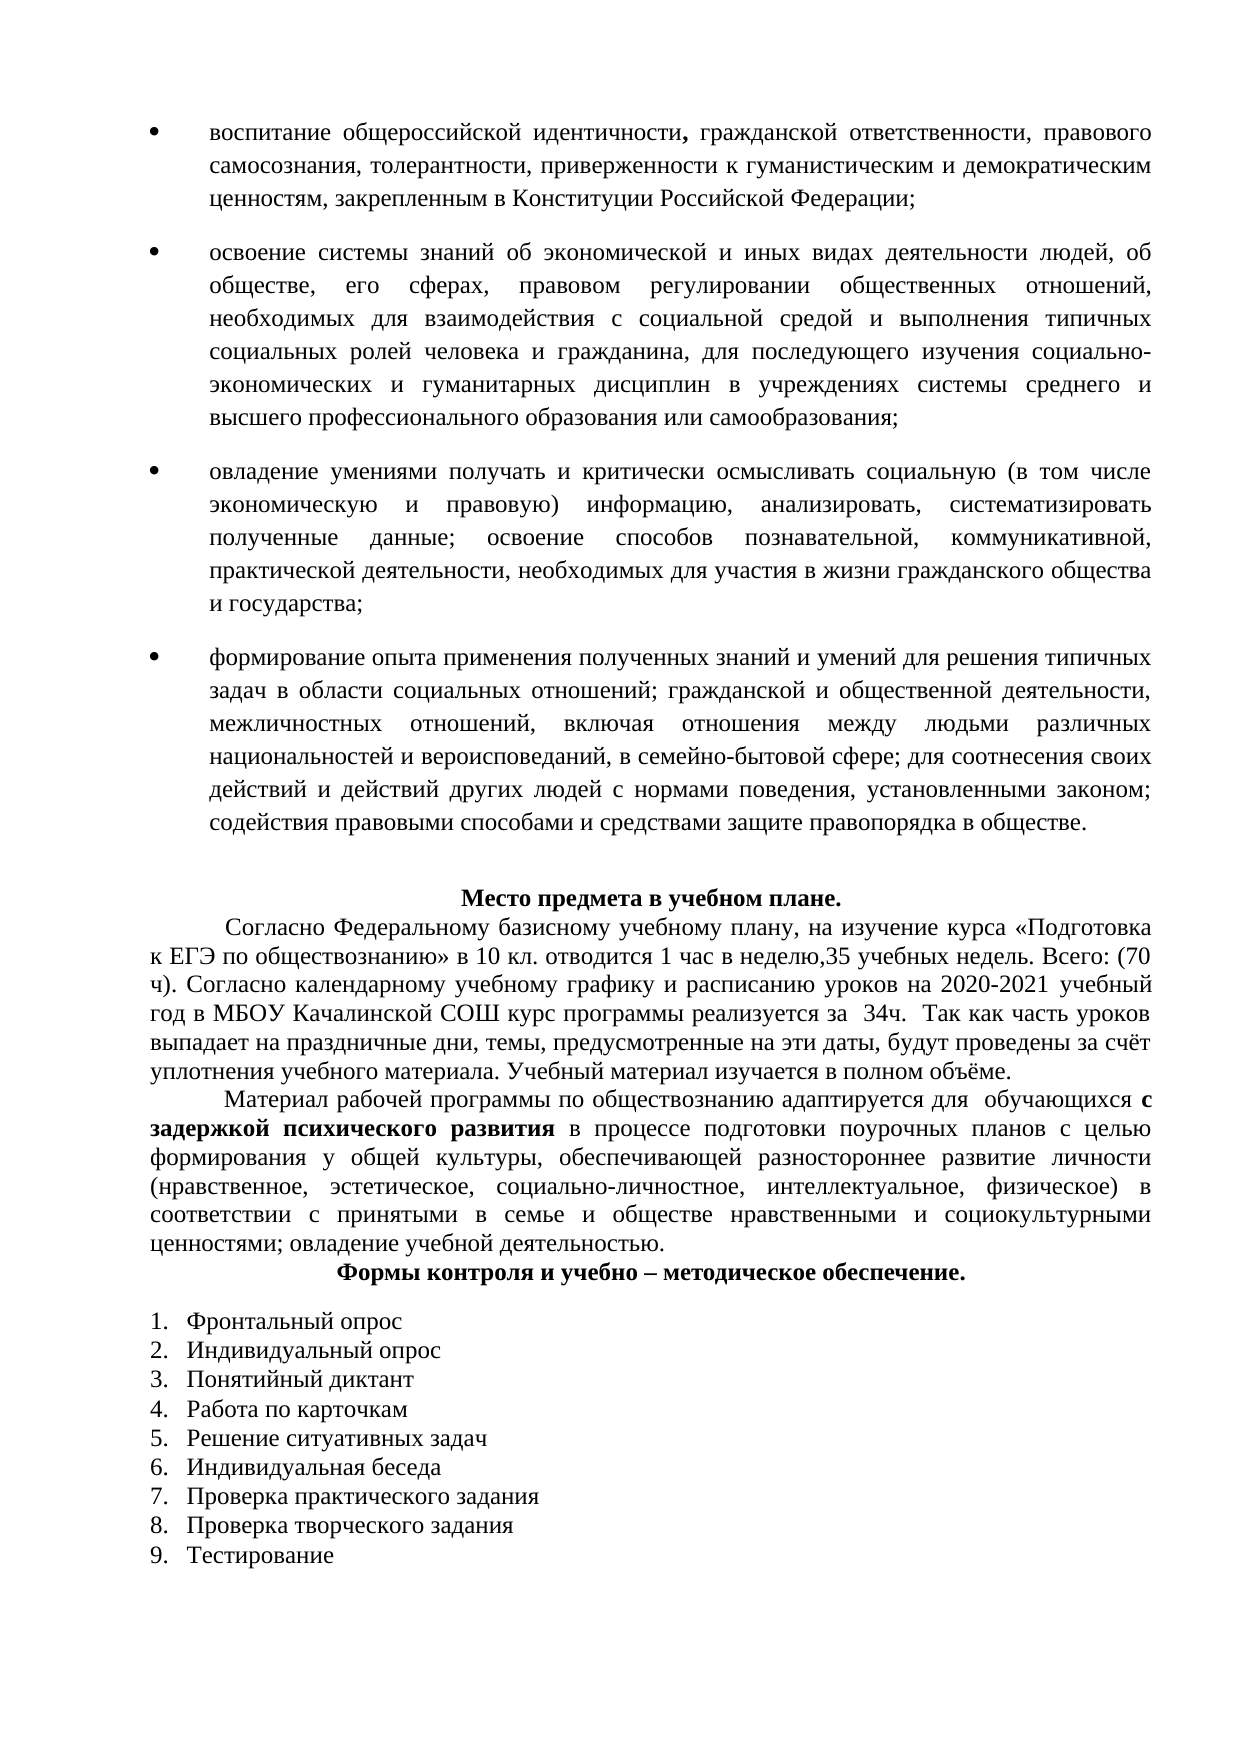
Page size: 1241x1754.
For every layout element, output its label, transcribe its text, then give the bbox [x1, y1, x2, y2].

list освоение системы знаний об экономической и иных видах деятельности людей, об обществе, его сферах, правовом регулировании общественных отношений, необходимых для взаимодействия с социальной средой и выполнения типичных социальных ролей человека и гражданина, для последующего изучения социально-экономических и гуманитарных дисциплин в учреждениях системы среднего и высшего профессионального образования или самообразования; [150, 237, 1152, 431]
list Проверка практического задания [150, 1481, 1152, 1510]
text Материал рабочей программы по обществознанию адаптируется для обучающихся с задержкой психического развития в процессе подготовки поурочных планов с целью формирования у общей культуры, обеспечивающей разностороннее развитие личности (нравственное, эстетическое, социально-личностное, интеллектуальное, физическое) в соответствии с принятыми в семье и обществе нравственными и социокультурными ценностями; овладение учебной деятельностью. [150, 1084, 1152, 1257]
list Понятийный диктант [150, 1364, 1152, 1393]
list формирование опыта применения полученных знаний и умений для решения типичных задач в области социальных отношений; гражданской и общественной деятельности, межличностных отношений, включая отношения между людьми различных национальностей и вероисповеданий, в семейно-бытовой сфере; для соотнесения своих действий и действий других людей с нормами поведения, установленными законом; содействия правовыми способами и средствами защите правопорядка в обществе. [150, 642, 1152, 836]
list овладение умениями получать и критически осмысливать социальную (в том числе экономическую и правовую) информацию, анализировать, систематизировать полученные данные; освоение способов познавательной, коммуникативной, практической деятельности, необходимых для участия в жизни гражданского общества и государства; [150, 456, 1152, 617]
subtitle Формы контроля и учебно – методическое обеспечение. [150, 1257, 1152, 1286]
list Тестирование [150, 1540, 1152, 1568]
list Индивидуальный опрос [150, 1336, 1152, 1364]
list Проверка творческого задания [150, 1511, 1152, 1539]
list воспитание общероссийской идентичности, гражданской ответственности, правового самосознания, толерантности, приверженности к гуманистическим и демократическим ценностям, закрепленным в Конституции Российской Федерации; [150, 117, 1152, 212]
text Место предмета в учебном плане. [150, 883, 1152, 912]
list Фронтальный опрос [150, 1306, 1152, 1335]
text Согласно Федеральному базисному учебному плану, на изучение курса «Подготовка к ЕГЭ по обществознанию» в 10 кл. отводится 1 час в неделю,35 учебных недель. Всего: (70 ч). Согласно календарному учебному графику и расписанию уроков на 2020-2021 учебный год в МБОУ Качалинской СОШ курс программы реализуется за 34ч. Так как часть уроков выпадает на праздничные дни, темы, предусмотренные на эти даты, будут проведены за счёт уплотнения учебного материала. Учебный материал изучается в полном объёме. [150, 912, 1152, 1084]
list Индивидуальная беседа [150, 1452, 1152, 1481]
list Работа по карточкам [150, 1394, 1152, 1423]
list Решение ситуативных задач [150, 1423, 1152, 1452]
